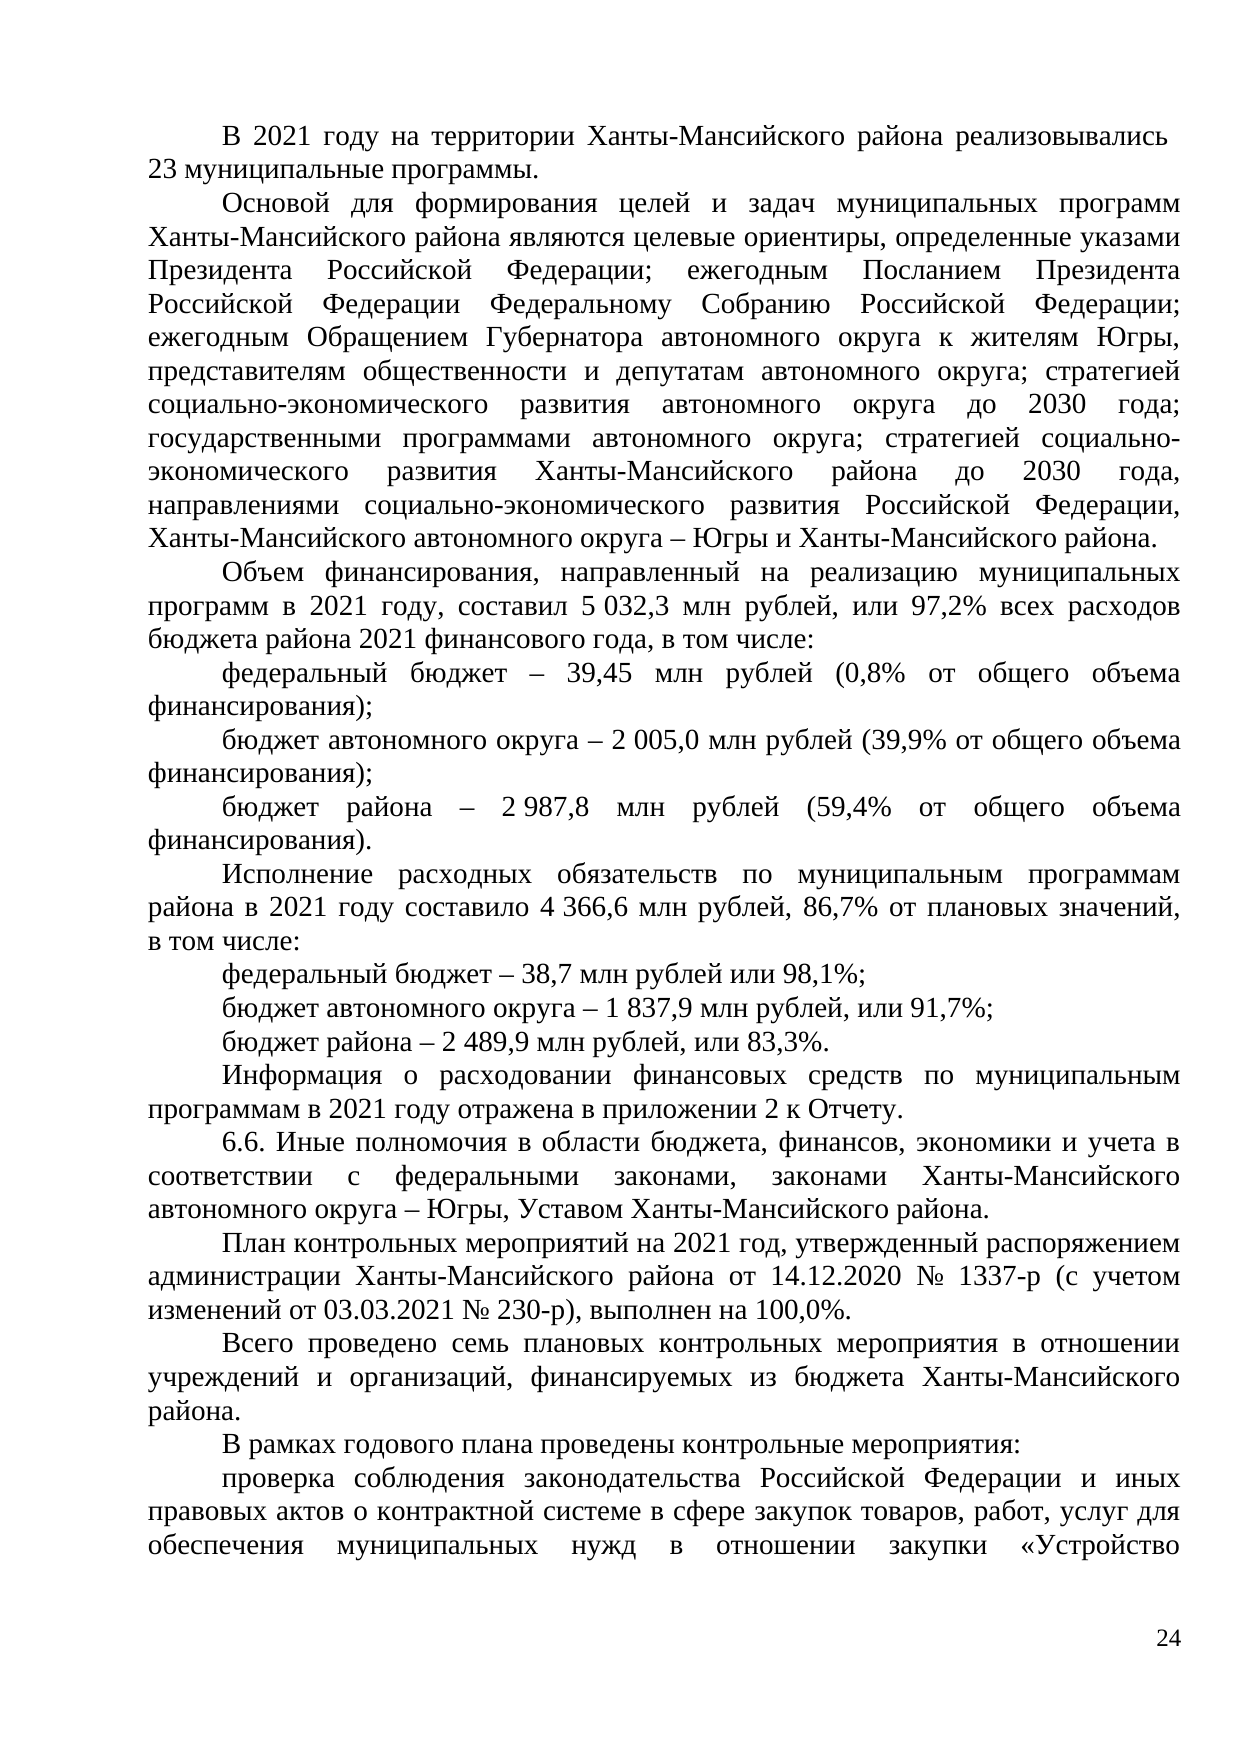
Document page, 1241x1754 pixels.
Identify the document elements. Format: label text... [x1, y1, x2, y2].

text бюджет автономного округа – 2 005,0 млн рублей (39,9% от общего объема финансирования); [148, 722, 1181, 789]
text бюджет района – 2 489,9 млн рублей, или 83,3%. [148, 1024, 1181, 1057]
text федеральный бюджет – 39,45 млн рублей (0,8% от общего объема финансирования); [148, 655, 1181, 722]
text 6.6. Иные полномочия в области бюджета, финансов, экономики и учета в соответствии с федеральными законами, законами Ханты-Мансийского автономного округа – Югры, Уставом Ханты-Мансийского района. [148, 1124, 1181, 1225]
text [148, 1460, 1181, 1560]
text Основой для формирования целей и задач муниципальных программ Ханты-Мансийского района являются целевые ориентиры, определенные указами Президента Российской Федерации; ежегодным Посланием Президента Российской Федерации Федеральному Собранию Российской Федерации; ежегодным Обращением Губернатора автономного округа к жителям Югры, представителям общественности и депутатам автономного округа; стратегией социально-экономического развития автономного округа до 2030 года; государственными программами автономного округа; стратегией социально-экономического развития Ханты-Мансийского района до 2030 года, направлениями социально-экономического развития Российской Федерации, Ханты-Мансийского автономного округа – Югры и Ханты-Мансийского района. [148, 185, 1181, 554]
text В 2021 году на территории Ханты-Мансийского района реализовывались 23 муниципальные программы. [148, 118, 1181, 185]
text В рамках годового плана проведены контрольные мероприятия: [148, 1426, 1181, 1460]
text Объем финансирования, направленный на реализацию муниципальных программ в 2021 году, составил 5 032,3 млн рублей, или 97,2% всех расходов бюджета района 2021 финансового года, в том числе: [148, 554, 1181, 655]
text План контрольных мероприятий на 2021 год, утвержденный распоряжением администрации Ханты-Мансийского района от 14.12.2020 № 1337-р (с учетом изменений от 03.03.2021 № 230-р), выполнен на 100,0%. [148, 1225, 1181, 1326]
text бюджет района – 2 987,8 млн рублей (59,4% от общего объема финансирования). [148, 789, 1181, 856]
text Информация о расходовании финансовых средств по муниципальным программам в 2021 году отражена в приложении 2 к Отчету. [148, 1057, 1181, 1124]
text Исполнение расходных обязательств по муниципальным программам района в 2021 году составило 4 366,6 млн рублей, 86,7% от плановых значений, в том числе: [148, 856, 1181, 957]
text бюджет автономного округа – 1 837,9 млн рублей, или 91,7%; [148, 990, 1181, 1024]
text Всего проведено семь плановых контрольных мероприятия в отношении учреждений и организаций, финансируемых из бюджета Ханты-Мансийского района. [148, 1326, 1181, 1426]
text федеральный бюджет – 38,7 млн рублей или 98,1%; [148, 957, 1181, 990]
